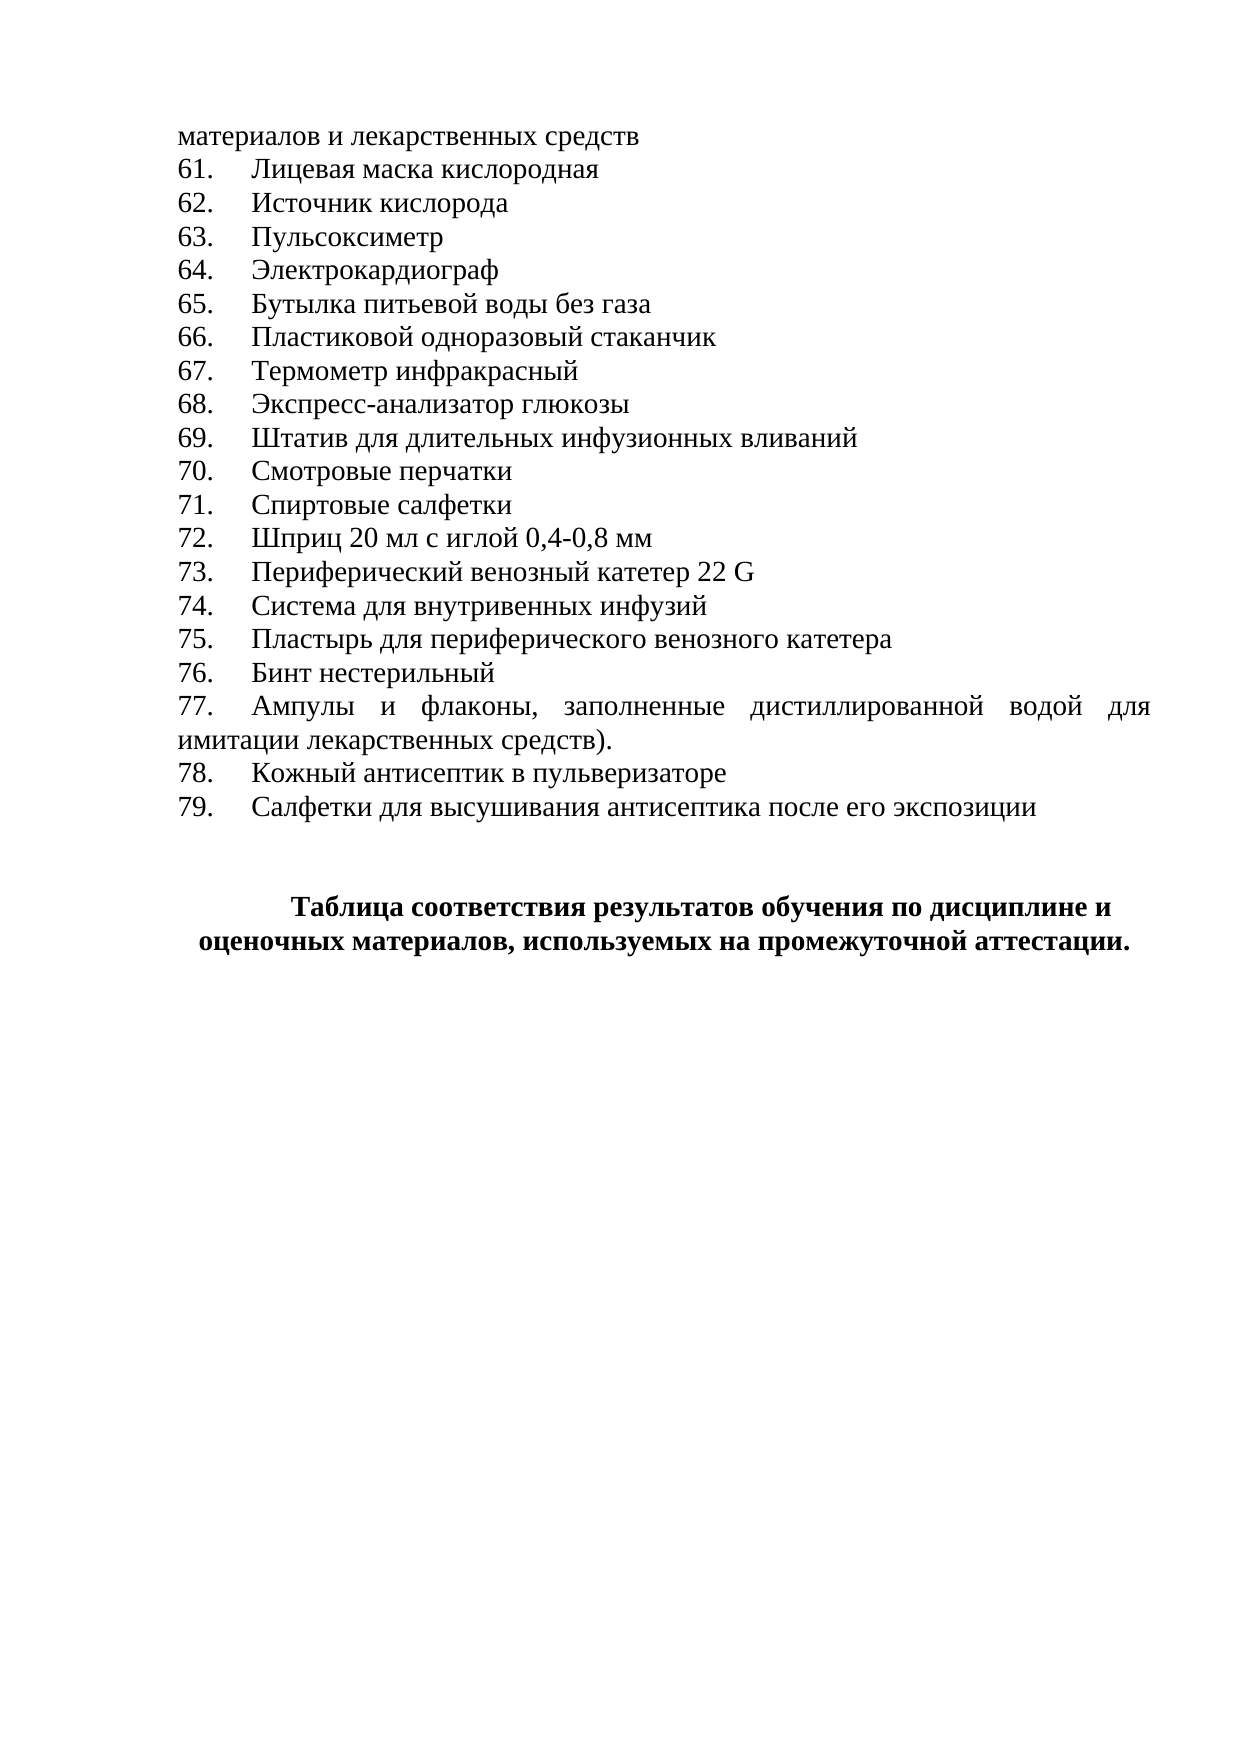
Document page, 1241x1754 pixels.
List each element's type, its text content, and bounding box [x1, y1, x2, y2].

list Штатив для длительных инфузионных вливаний [177, 420, 1152, 453]
list Салфетки для высушивания антисептика после его экспозиции [177, 789, 1152, 822]
list Система для внутривенных инфузий [177, 588, 1152, 621]
list Бутылка питьевой воды без газа [177, 286, 1152, 319]
list Источник кислорода [177, 185, 1152, 219]
list Электрокардиограф [177, 252, 1152, 286]
list Шприц 20 мл с иглой 0,4-0,8 мм [177, 521, 1152, 554]
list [177, 118, 1152, 152]
list Пластырь для периферического венозного катетера [177, 621, 1152, 655]
list Пульсоксиметр [177, 219, 1152, 252]
list Пластиковой одноразовый стаканчик [177, 319, 1152, 353]
list Бинт нестерильный [177, 655, 1152, 688]
text Таблица соответствия результатов обучения по дисциплине и оценочных материалов, используемых на промежуточной аттестации. [177, 889, 1152, 957]
list Лицевая маска кислородная [177, 152, 1152, 185]
list Экспресс-анализатор глюкозы [177, 386, 1152, 420]
list Ампулы и флаконы, заполненные дистиллированной водой для имитации лекарственных средств). [177, 688, 1152, 755]
list Спиртовые салфетки [177, 487, 1152, 521]
list Термометр инфракрасный [177, 353, 1152, 386]
list Смотровые перчатки [177, 453, 1152, 487]
list Кожный антисептик в пульверизаторе [177, 755, 1152, 789]
list Периферический венозный катетер 22 G [177, 554, 1152, 588]
